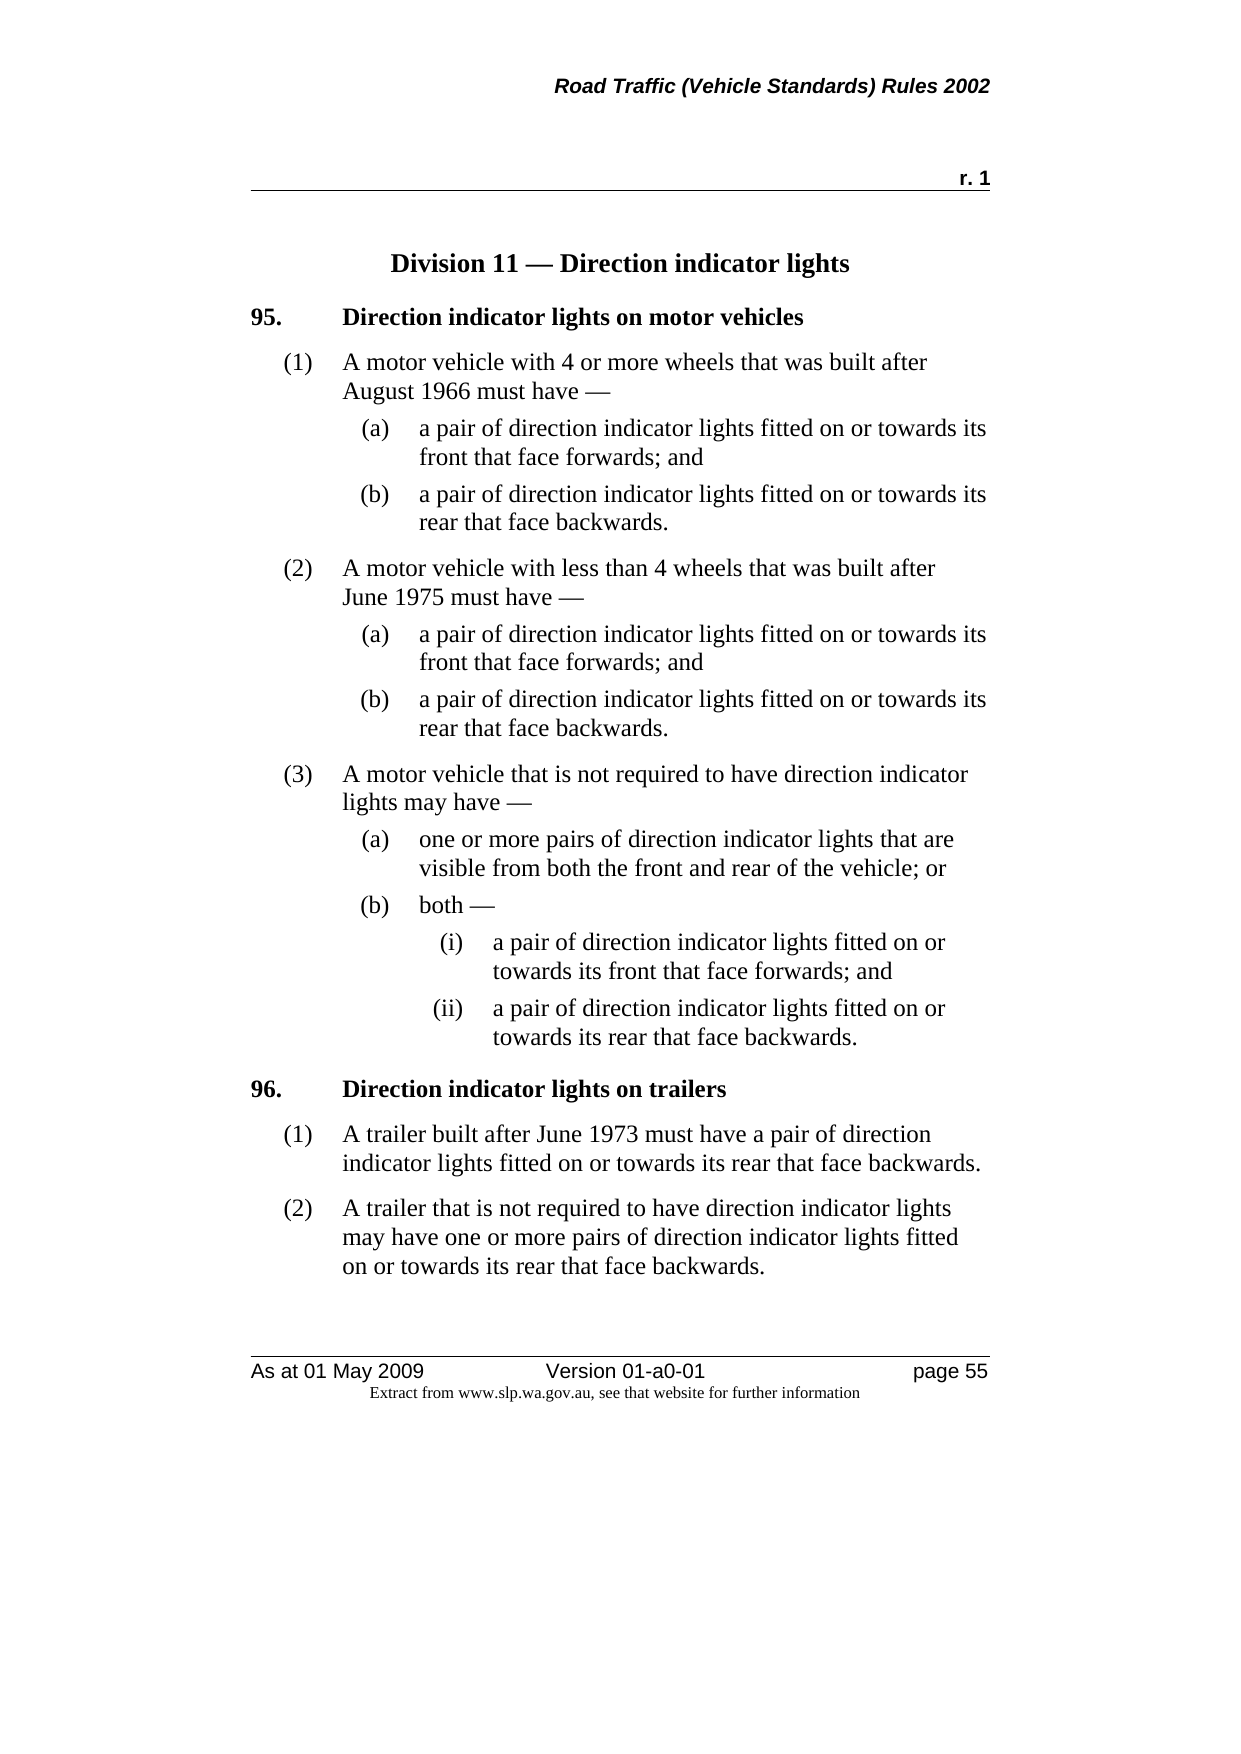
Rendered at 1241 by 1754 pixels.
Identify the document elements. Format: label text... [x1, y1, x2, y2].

subtitle 96. Direction indicator lights on trailers [251, 1074, 990, 1102]
text (3) A motor vehicle that is not required to have direction indicator lights may have — [251, 759, 990, 816]
subtitle 95. Direction indicator lights on motor vehicles [251, 302, 990, 330]
text (b) a pair of direction indicator lights fitted on or towards its rear that face backwards. [251, 684, 990, 742]
text (b) a pair of direction indicator lights fitted on or towards its rear that face backwards. [251, 479, 990, 536]
text (2) A motor vehicle with less than 4 wheels that was built after June 1975 must have — [251, 553, 990, 610]
text (a) one or more pairs of direction indicator lights that are visible from both the front and rear of the vehicle; or [251, 824, 990, 882]
text (1) A motor vehicle with 4 or more wheels that was built after August 1966 must have — [251, 347, 990, 404]
text (a) a pair of direction indicator lights fitted on or towards its front that face forwards; and [251, 413, 990, 470]
text (2) A trailer that is not required to have direction indicator lights may have one or more pairs of direction indicator lights fitted on or towards its rear that face backwards. [251, 1193, 990, 1279]
text (i) a pair of direction indicator lights fitted on or towards its front that face forwards; and [251, 927, 990, 985]
subtitle Division 11 — Direction indicator lights [251, 247, 990, 279]
text (1) A trailer built after June 1973 must have a pair of direction indicator lights fitted on or towards its rear that face backwards. [251, 1119, 990, 1177]
text (ii) a pair of direction indicator lights fitted on or towards its rear that face backwards. [251, 993, 990, 1051]
text (a) a pair of direction indicator lights fitted on or towards its front that face forwards; and [251, 619, 990, 676]
text (b) both — [251, 890, 990, 919]
